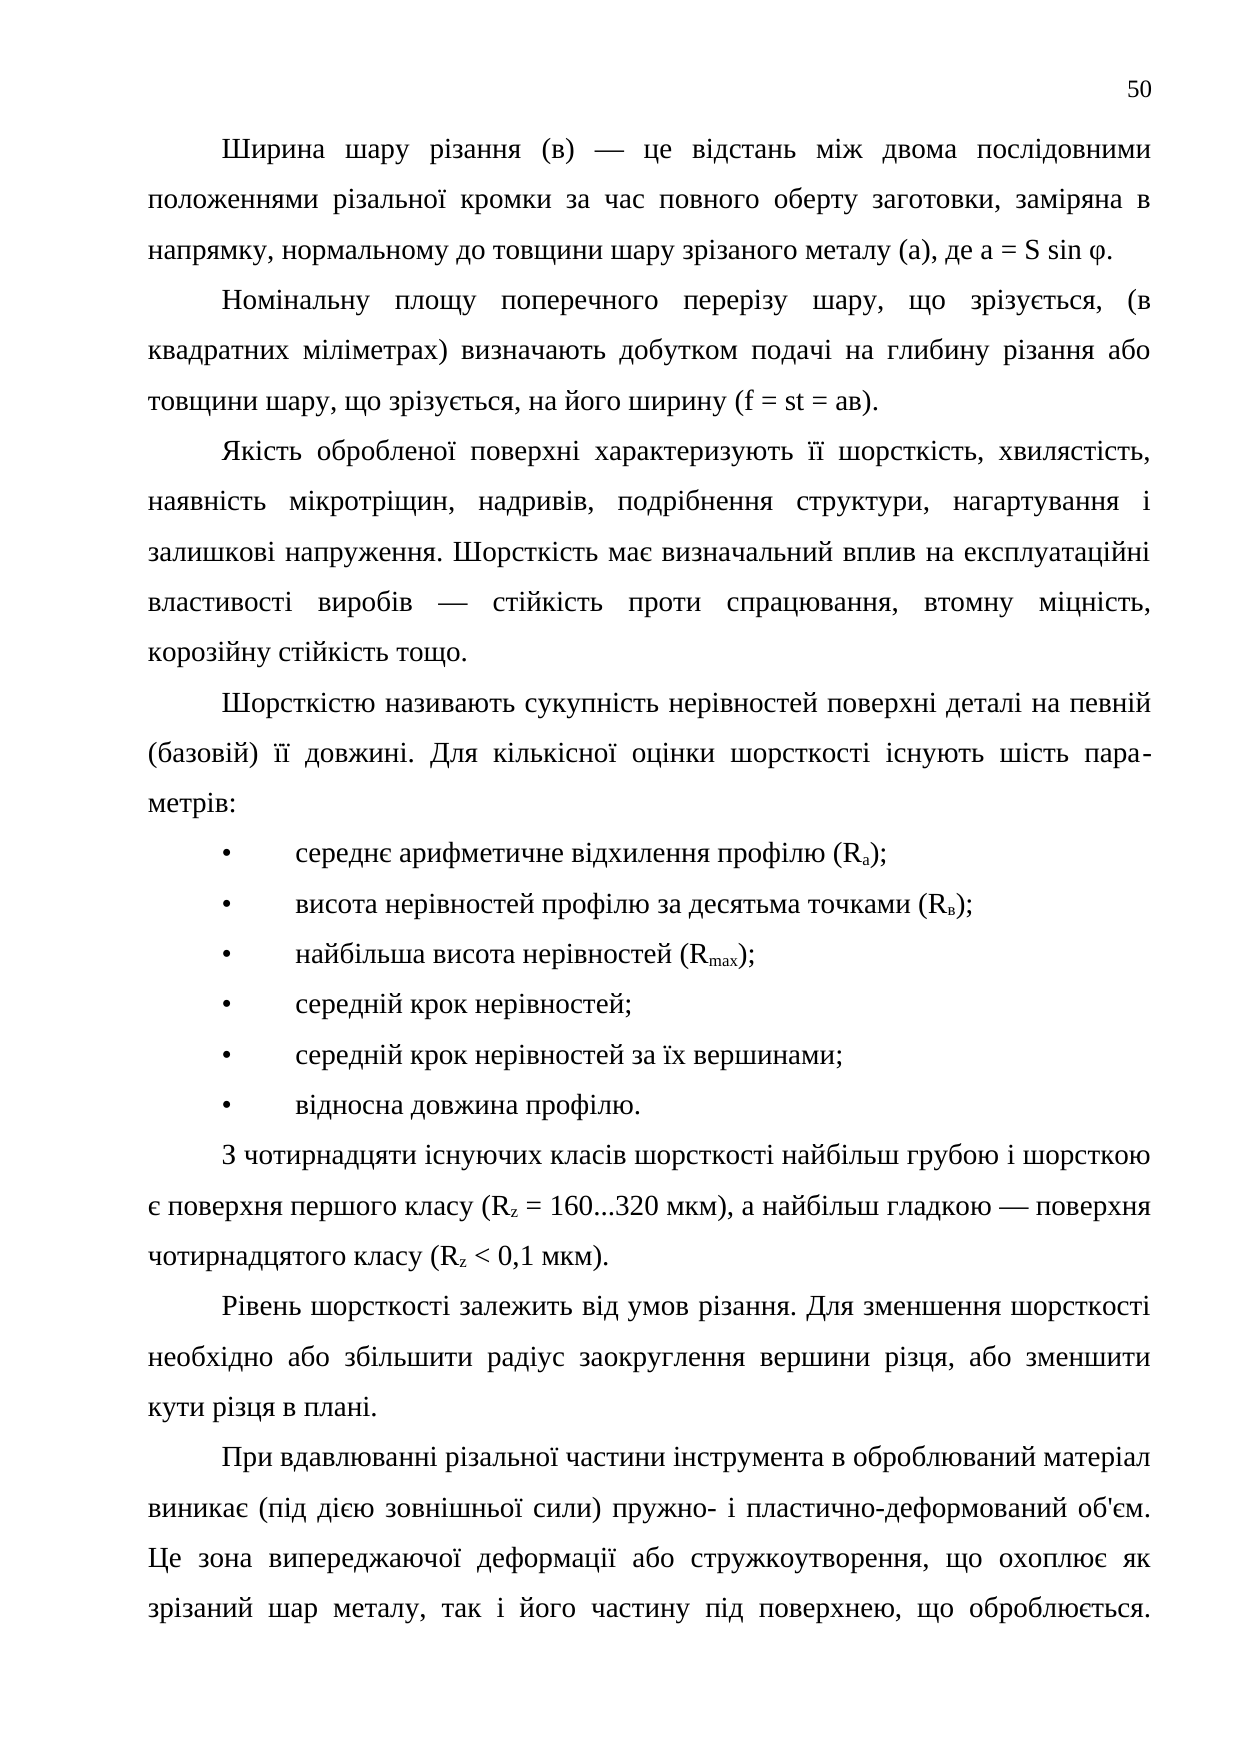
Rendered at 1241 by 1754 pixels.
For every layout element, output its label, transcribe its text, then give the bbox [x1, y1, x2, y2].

text Якість обробленої поверхні характеризують її шорсткість, хвилястість, наявність мікротріщин, надривів, подрібнення структури, нагартування і залишкові напруження. Шорсткість має визначальний вплив на експлуатаційні властивості виробів — стійкість проти спрацювання, втомну міцність, корозійну стійкість тощо. [148, 433, 1152, 668]
text Номінальну площу поперечного перерізу шару, що зрізується, (в квадратних міліметрах) визначають добутком подачі на глибину різання або товщини шару, що зрізується, на його ширину (f = st = ав). [148, 282, 1152, 416]
text З чотирнадцяти існуючих класів шорсткості найбільш грубою і шорсткою є поверхня першого класу (Rz = 160...320 мкм), а найбільш гладкою — поверхня чотирнадцятого класу (Rz < 0,1 мкм). [148, 1137, 1152, 1272]
list середнє арифметичне відхилення профілю (Ra); [148, 836, 1152, 869]
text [148, 1439, 1152, 1624]
list середній крок нерівностей за їх вершинами; [148, 1037, 1152, 1070]
list середній крок нерівностей; [148, 987, 1152, 1020]
text Рівень шорсткості залежить від умов різання. Для зменшення шорсткості необхідно або збільшити радіус заокруглення вершини різця, або зменшити кути різця в плані. [148, 1288, 1152, 1423]
text Шорсткістю називають сукупність нерівностей поверхні деталі на певній (базовій) її довжині. Для кількісної оцінки шорсткості існують шість параметрів: [148, 685, 1152, 819]
text Ширина шару різання (в) — це відстань між двома послідовними положеннями різальної кромки за час повного оберту заготовки, заміряна в напрямку, нормальному до товщини шару зрізаного металу (a), де a = S sin φ. [148, 131, 1152, 265]
list відносна довжина профілю. [148, 1087, 1152, 1121]
list найбільша висота нерівностей (Rmax); [148, 936, 1152, 970]
list висота нерівностей профілю за десятьма точками (Rв); [148, 886, 1152, 919]
